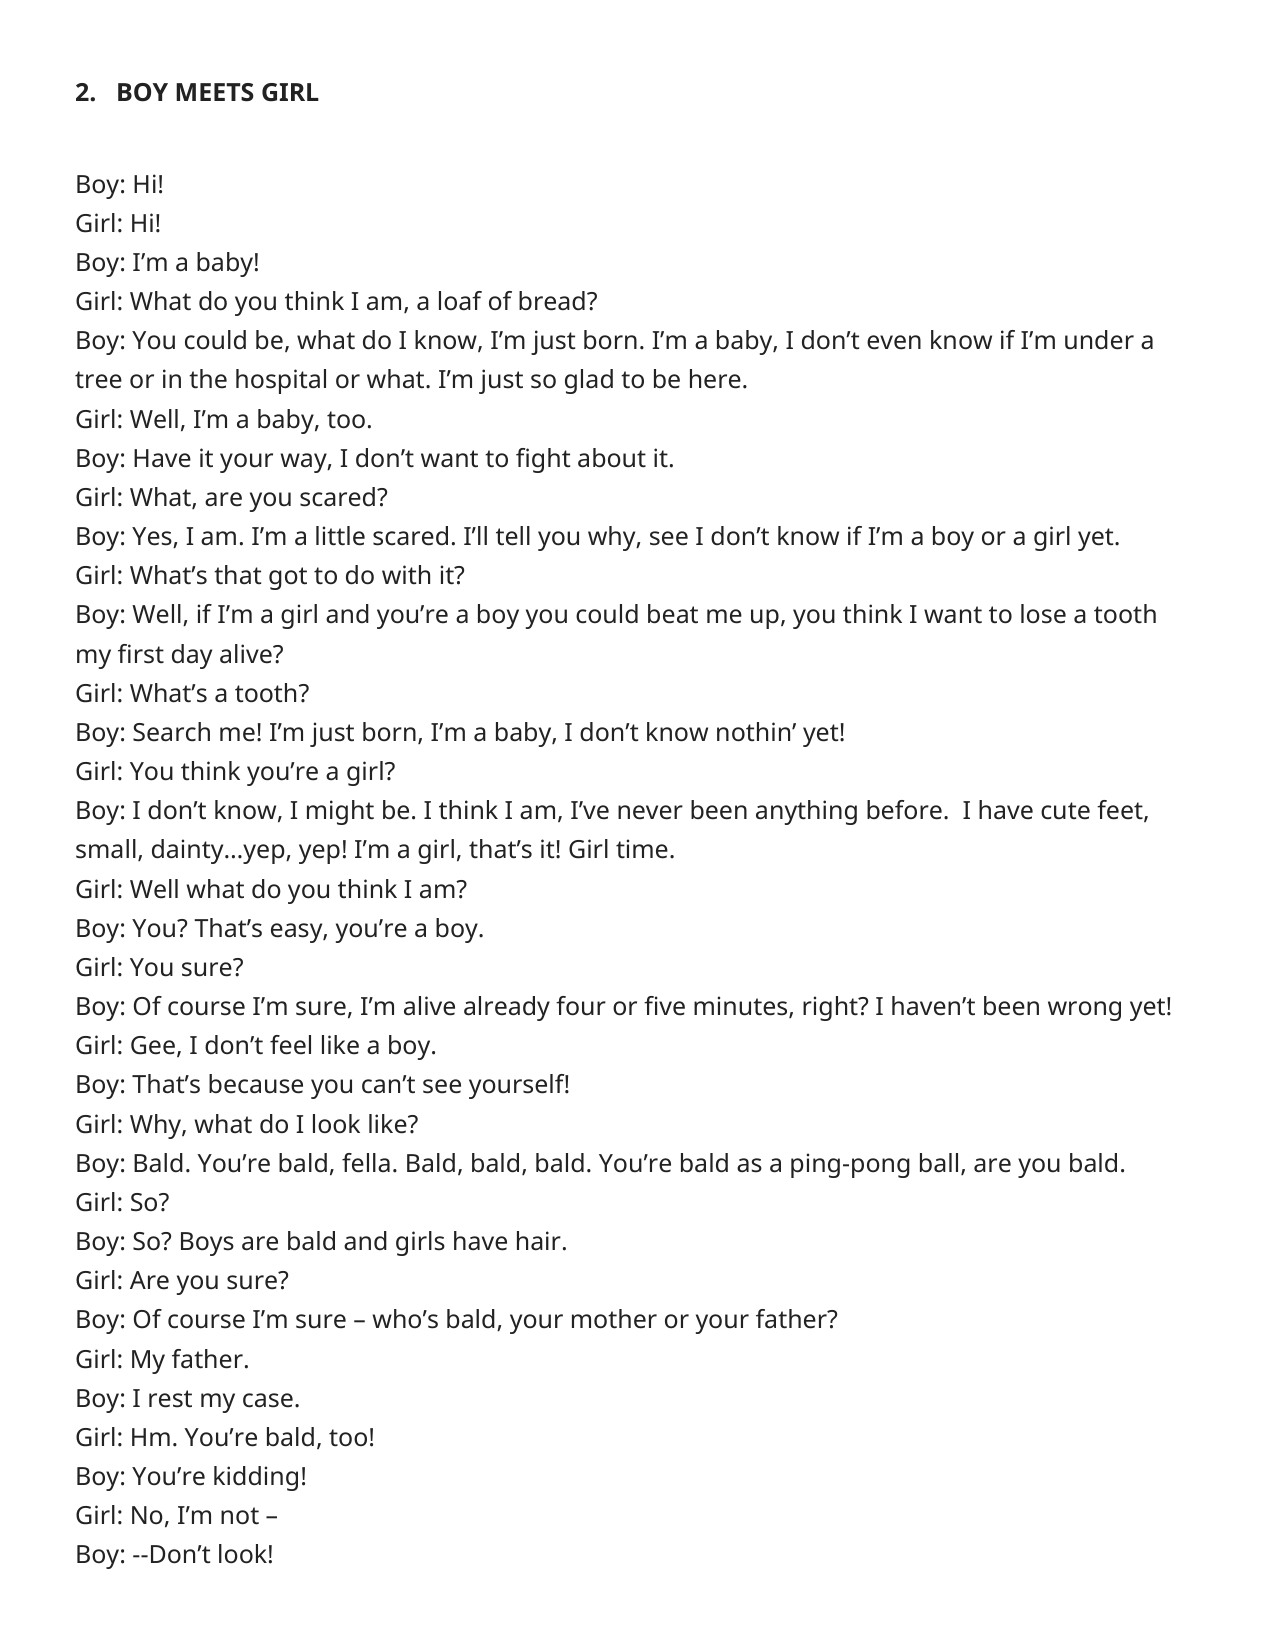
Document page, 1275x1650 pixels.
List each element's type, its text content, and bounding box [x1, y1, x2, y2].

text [75, 166, 1200, 1571]
text 2. BOY MEETS GIRL [75, 75, 1200, 141]
